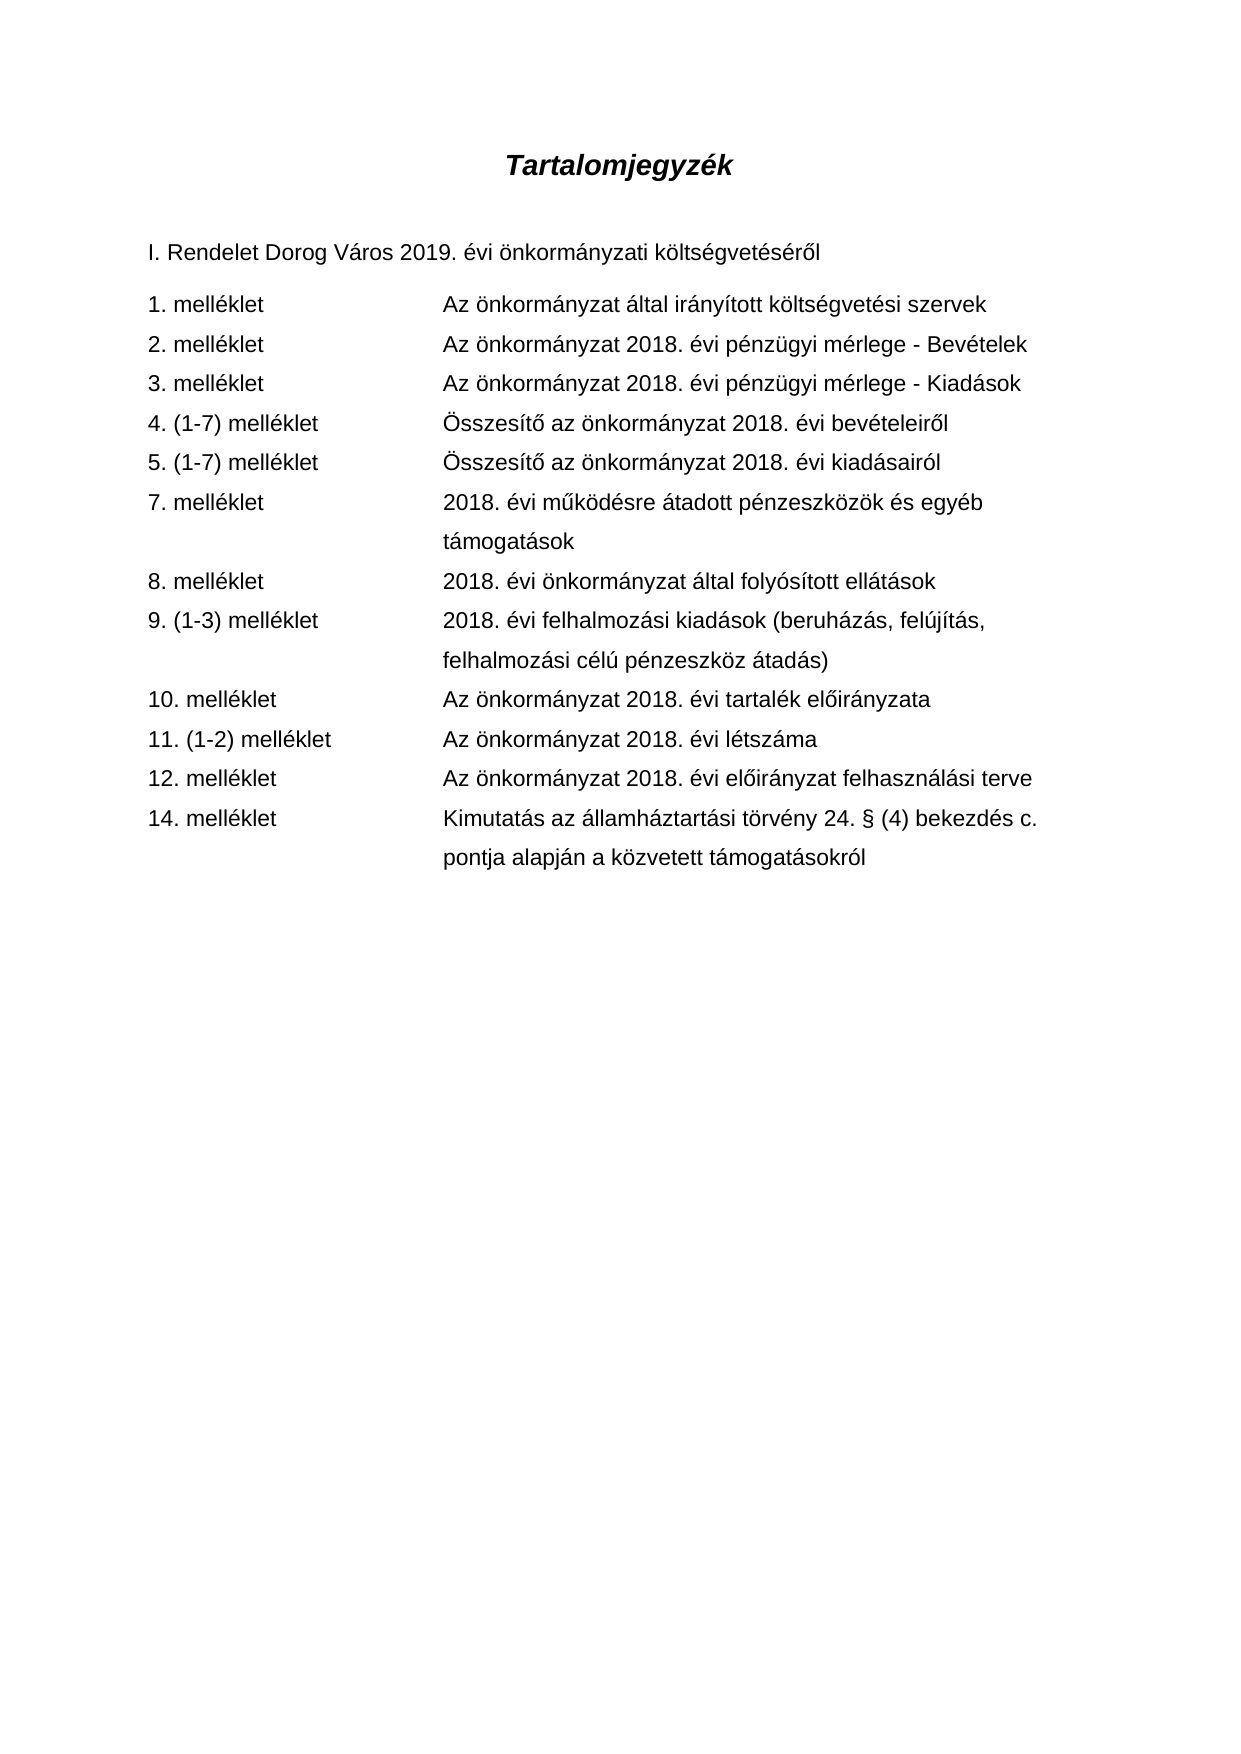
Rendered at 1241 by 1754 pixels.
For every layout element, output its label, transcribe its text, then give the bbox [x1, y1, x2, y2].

text 2. melléklet Az önkormányzat 2018. évi pénzügyi mérlege - Bevételek [148, 331, 1093, 357]
text 7. melléklet 2018. évi működésre átadott pénzeszközök és egyéb támogatások [148, 489, 1093, 554]
text 8. melléklet 2018. évi önkormányzat által folyósított ellátások [148, 568, 1093, 594]
text 10. melléklet Az önkormányzat 2018. évi tartalék előirányzata [148, 686, 1093, 712]
text Tartalomjegyzék [148, 148, 1093, 181]
text 12. melléklet Az önkormányzat 2018. évi előirányzat felhasználási terve [148, 765, 1093, 791]
text 11. (1-2) melléklet Az önkormányzat 2018. évi létszáma [148, 726, 1093, 752]
text 4. (1-7) melléklet Összesítő az önkormányzat 2018. évi bevételeiről [148, 410, 1093, 436]
text 9. (1-3) melléklet 2018. évi felhalmozási kiadások (beruházás, felújítás, felhalmozási célú pénzeszköz átadás) [148, 607, 1093, 673]
text 1. melléklet Az önkormányzat által irányított költségvetési szervek [148, 291, 1093, 318]
text I. Rendelet Dorog Város 2019. évi önkormányzati költségvetéséről [148, 239, 1093, 265]
text 5. (1-7) melléklet Összesítő az önkormányzat 2018. évi kiadásairól [148, 449, 1093, 476]
text 14. melléklet Kimutatás az államháztartási törvény 24. § (4) bekezdés c. pontja alapján a közvetett támogatásokról [148, 804, 1093, 870]
text 3. melléklet Az önkormányzat 2018. évi pénzügyi mérlege - Kiadások [148, 370, 1093, 397]
